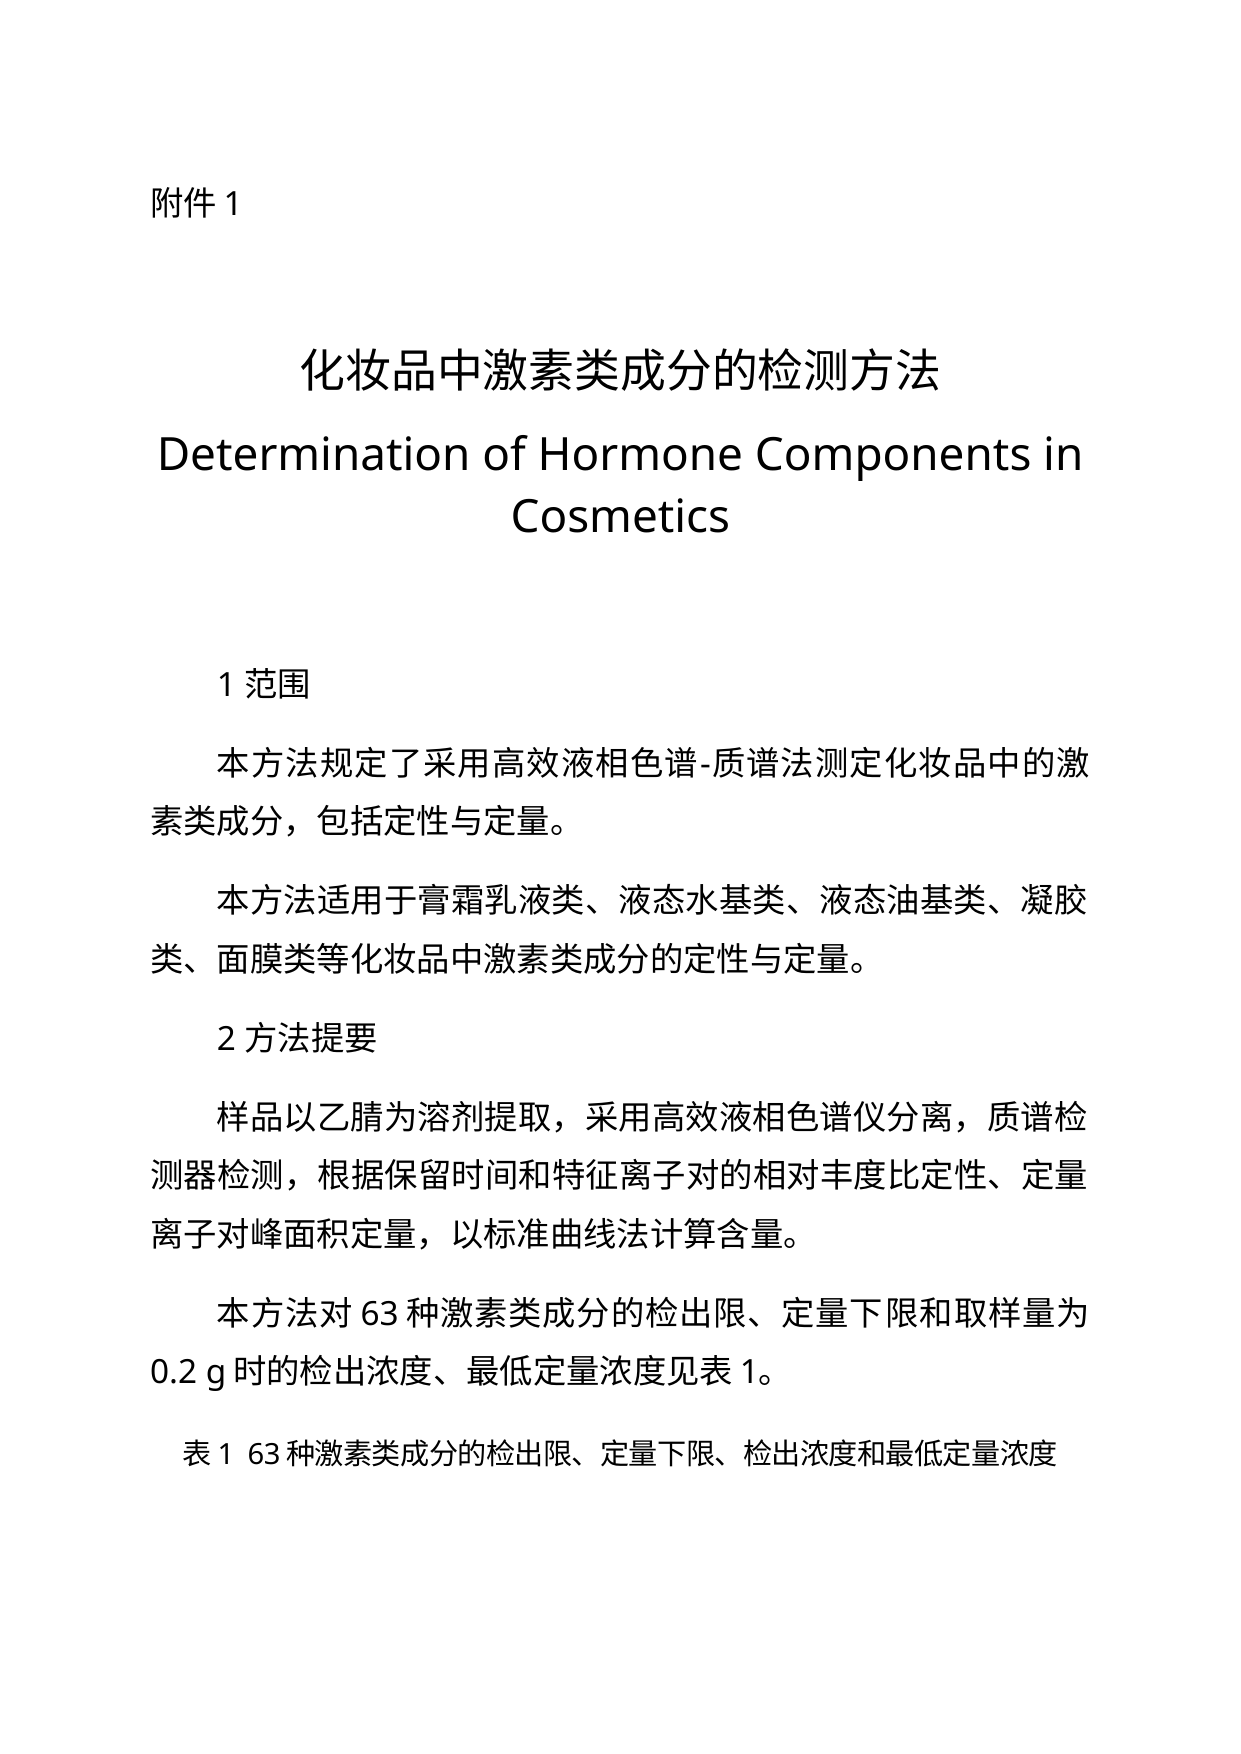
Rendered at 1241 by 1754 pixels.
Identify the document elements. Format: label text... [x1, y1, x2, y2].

text 化妆品中激素类成分的检测方法 [150, 337, 1090, 399]
text 本方法适用于膏霜乳液类、液态水基类、液态油基类、凝胶类、面膜类等化妆品中激素类成分的定性与定量。 [150, 866, 1090, 983]
text 样品以乙腈为溶剂提取，采用高效液相色谱仪分离，质谱检测器检测，根据保留时间和特征离子对的相对丰度比定性、定量离子对峰面积定量，以标准曲线法计算含量。 [150, 1083, 1090, 1258]
text 2 方法提要 [150, 1004, 1090, 1062]
text 表1 63种激素类成分的检出限、定量下限、检出浓度和最低定量浓度 [150, 1416, 1090, 1477]
text Determination of Hormone Components in Cosmetics [150, 420, 1090, 545]
text 附件1 [150, 177, 1090, 226]
text 本方法对63种激素类成分的检出限、定量下限和取样量为0.2 g时的检出浓度、最低定量浓度见表1。 [150, 1279, 1090, 1395]
text 1 范围 [150, 649, 1090, 708]
text 本方法规定了采用高效液相色谱-质谱法测定化妆品中的激素类成分，包括定性与定量。 [150, 729, 1090, 845]
